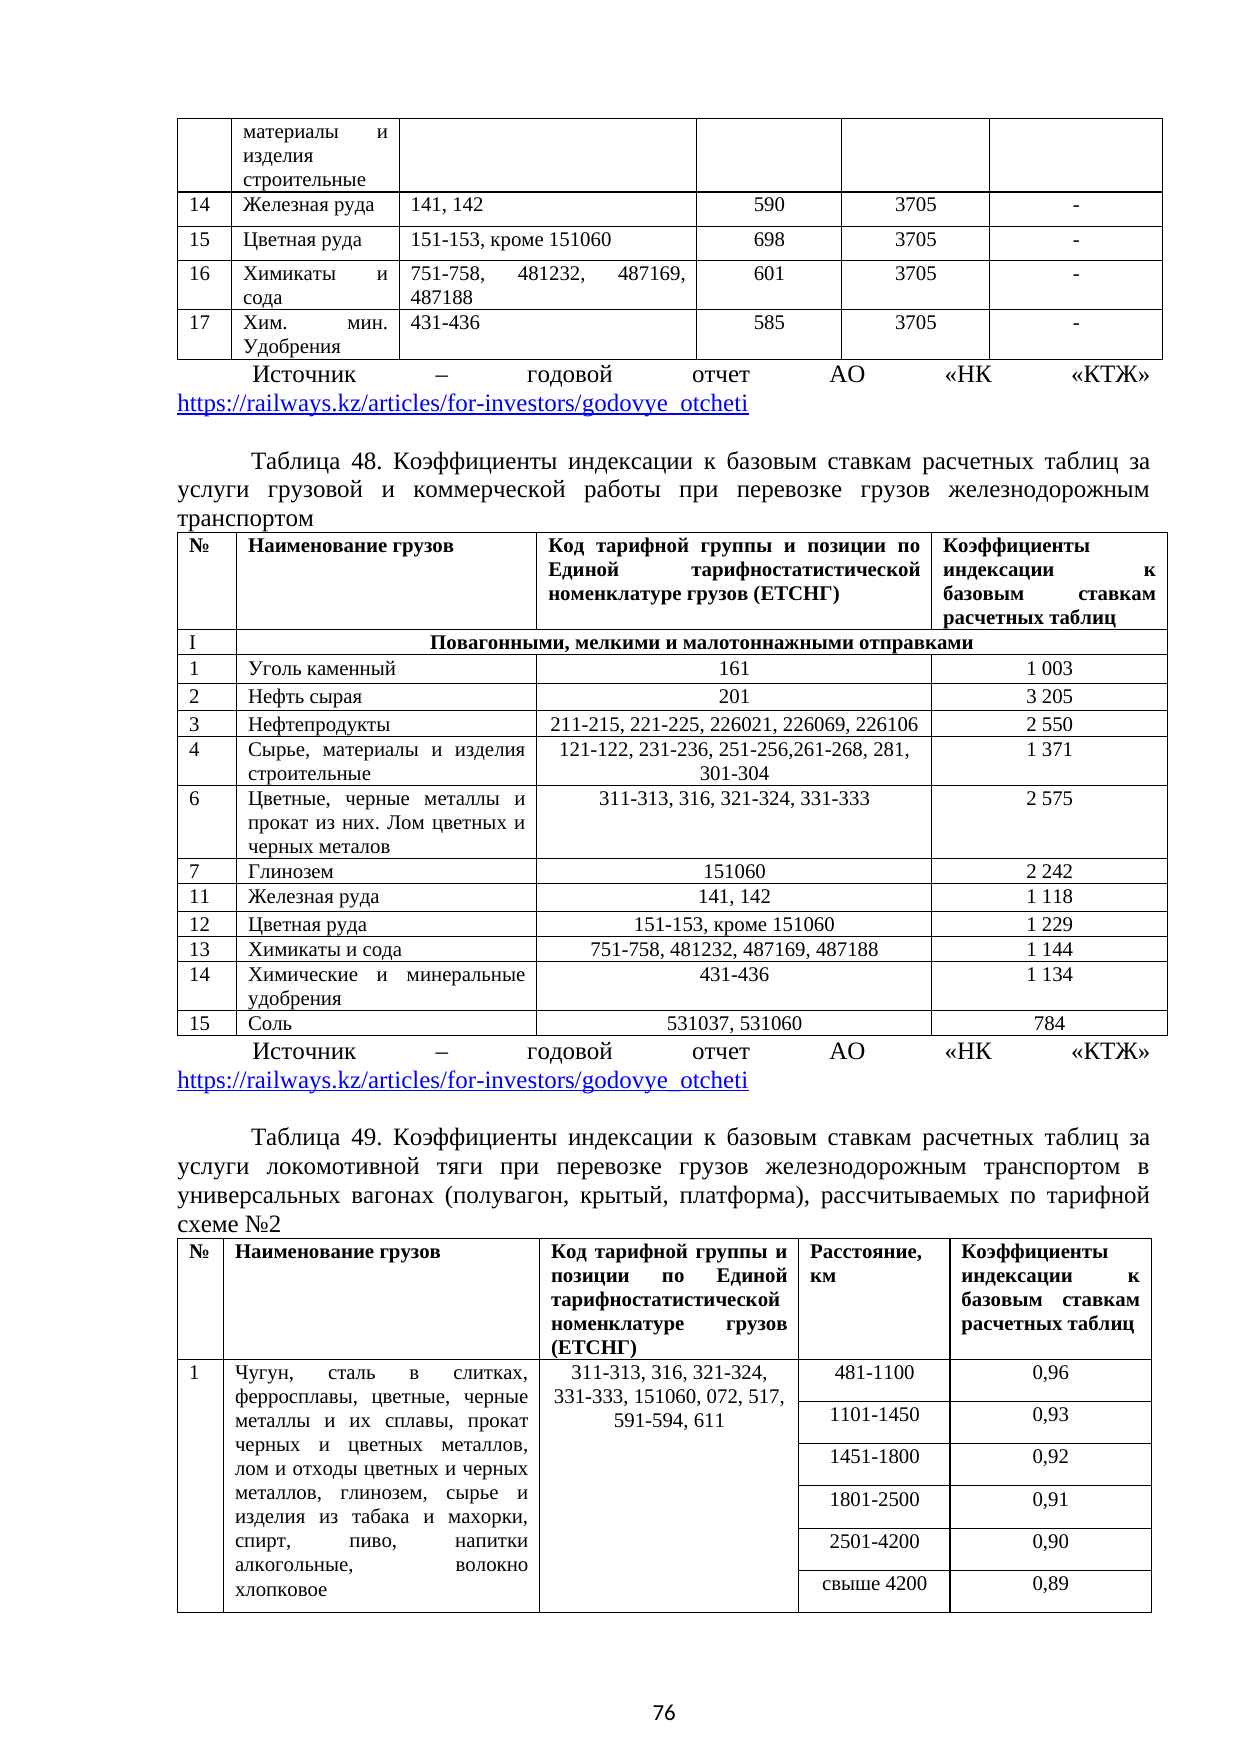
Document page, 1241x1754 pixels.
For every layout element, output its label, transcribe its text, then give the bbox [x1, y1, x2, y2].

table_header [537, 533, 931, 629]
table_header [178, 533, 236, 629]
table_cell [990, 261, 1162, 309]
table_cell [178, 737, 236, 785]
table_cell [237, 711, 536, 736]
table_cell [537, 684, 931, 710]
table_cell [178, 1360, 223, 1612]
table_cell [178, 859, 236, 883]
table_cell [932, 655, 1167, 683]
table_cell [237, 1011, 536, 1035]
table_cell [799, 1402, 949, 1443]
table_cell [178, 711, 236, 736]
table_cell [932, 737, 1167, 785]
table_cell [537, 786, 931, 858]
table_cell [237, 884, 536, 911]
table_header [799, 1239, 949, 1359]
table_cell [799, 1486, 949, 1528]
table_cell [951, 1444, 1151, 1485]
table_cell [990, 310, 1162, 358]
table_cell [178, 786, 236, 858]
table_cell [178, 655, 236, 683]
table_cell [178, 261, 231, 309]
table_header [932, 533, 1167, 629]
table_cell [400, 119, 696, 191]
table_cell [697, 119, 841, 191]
text Источник – годовой отчет АО «НК «КТЖ» https://railways.kz/articles/for-investors/godovye_otcheti [177, 1036, 1151, 1094]
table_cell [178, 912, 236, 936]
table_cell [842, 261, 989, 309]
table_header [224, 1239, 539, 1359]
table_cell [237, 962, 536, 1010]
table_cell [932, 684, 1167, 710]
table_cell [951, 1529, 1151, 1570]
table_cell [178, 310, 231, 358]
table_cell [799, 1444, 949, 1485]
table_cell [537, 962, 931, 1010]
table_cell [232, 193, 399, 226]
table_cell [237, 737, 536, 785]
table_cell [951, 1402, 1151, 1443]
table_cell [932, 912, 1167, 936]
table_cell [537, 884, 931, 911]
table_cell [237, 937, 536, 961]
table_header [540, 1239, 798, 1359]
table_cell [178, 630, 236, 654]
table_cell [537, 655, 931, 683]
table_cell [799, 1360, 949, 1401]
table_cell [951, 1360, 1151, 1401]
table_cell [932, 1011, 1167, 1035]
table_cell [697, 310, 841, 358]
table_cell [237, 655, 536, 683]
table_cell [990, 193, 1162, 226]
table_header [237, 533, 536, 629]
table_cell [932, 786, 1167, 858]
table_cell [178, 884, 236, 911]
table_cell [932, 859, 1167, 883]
text Таблица 49. Коэффициенты индексации к базовым ставкам расчетных таблиц за услуги локомотивной тяги при перевозке грузов железнодорожным транспортом в универсальных вагонах (полувагон, крытый, платформа), рассчитываемых по тарифной схеме №2 [177, 1122, 1151, 1237]
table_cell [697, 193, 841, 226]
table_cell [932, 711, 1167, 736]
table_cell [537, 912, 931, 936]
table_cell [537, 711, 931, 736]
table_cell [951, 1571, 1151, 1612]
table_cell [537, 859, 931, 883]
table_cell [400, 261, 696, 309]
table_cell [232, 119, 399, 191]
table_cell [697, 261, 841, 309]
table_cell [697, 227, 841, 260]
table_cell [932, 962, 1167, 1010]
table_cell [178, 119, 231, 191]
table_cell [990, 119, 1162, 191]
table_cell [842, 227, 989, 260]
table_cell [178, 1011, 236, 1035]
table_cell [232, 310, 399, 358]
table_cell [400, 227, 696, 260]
text Источник – годовой отчет АО «НК «КТЖ» https://railways.kz/articles/for-investors/godovye_otcheti [177, 360, 1151, 417]
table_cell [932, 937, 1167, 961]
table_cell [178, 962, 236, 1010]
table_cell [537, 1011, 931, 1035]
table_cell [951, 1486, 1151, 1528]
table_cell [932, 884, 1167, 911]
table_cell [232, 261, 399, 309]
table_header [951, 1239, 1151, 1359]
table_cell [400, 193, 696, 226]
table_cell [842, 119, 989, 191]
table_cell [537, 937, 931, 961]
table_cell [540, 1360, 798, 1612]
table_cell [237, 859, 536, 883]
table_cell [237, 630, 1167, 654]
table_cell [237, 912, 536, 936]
text Таблица 48. Коэффициенты индексации к базовым ставкам расчетных таблиц за услуги грузовой и коммерческой работы при перевозке грузов железнодорожным транспортом [177, 446, 1151, 532]
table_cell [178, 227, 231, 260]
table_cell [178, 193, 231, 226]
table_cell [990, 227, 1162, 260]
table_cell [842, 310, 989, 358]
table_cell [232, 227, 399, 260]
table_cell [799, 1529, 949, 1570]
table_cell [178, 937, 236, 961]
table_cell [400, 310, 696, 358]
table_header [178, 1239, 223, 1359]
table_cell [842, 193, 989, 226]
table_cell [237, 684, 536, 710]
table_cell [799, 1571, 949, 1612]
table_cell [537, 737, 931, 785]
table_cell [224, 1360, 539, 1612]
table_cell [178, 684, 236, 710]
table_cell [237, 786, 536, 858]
